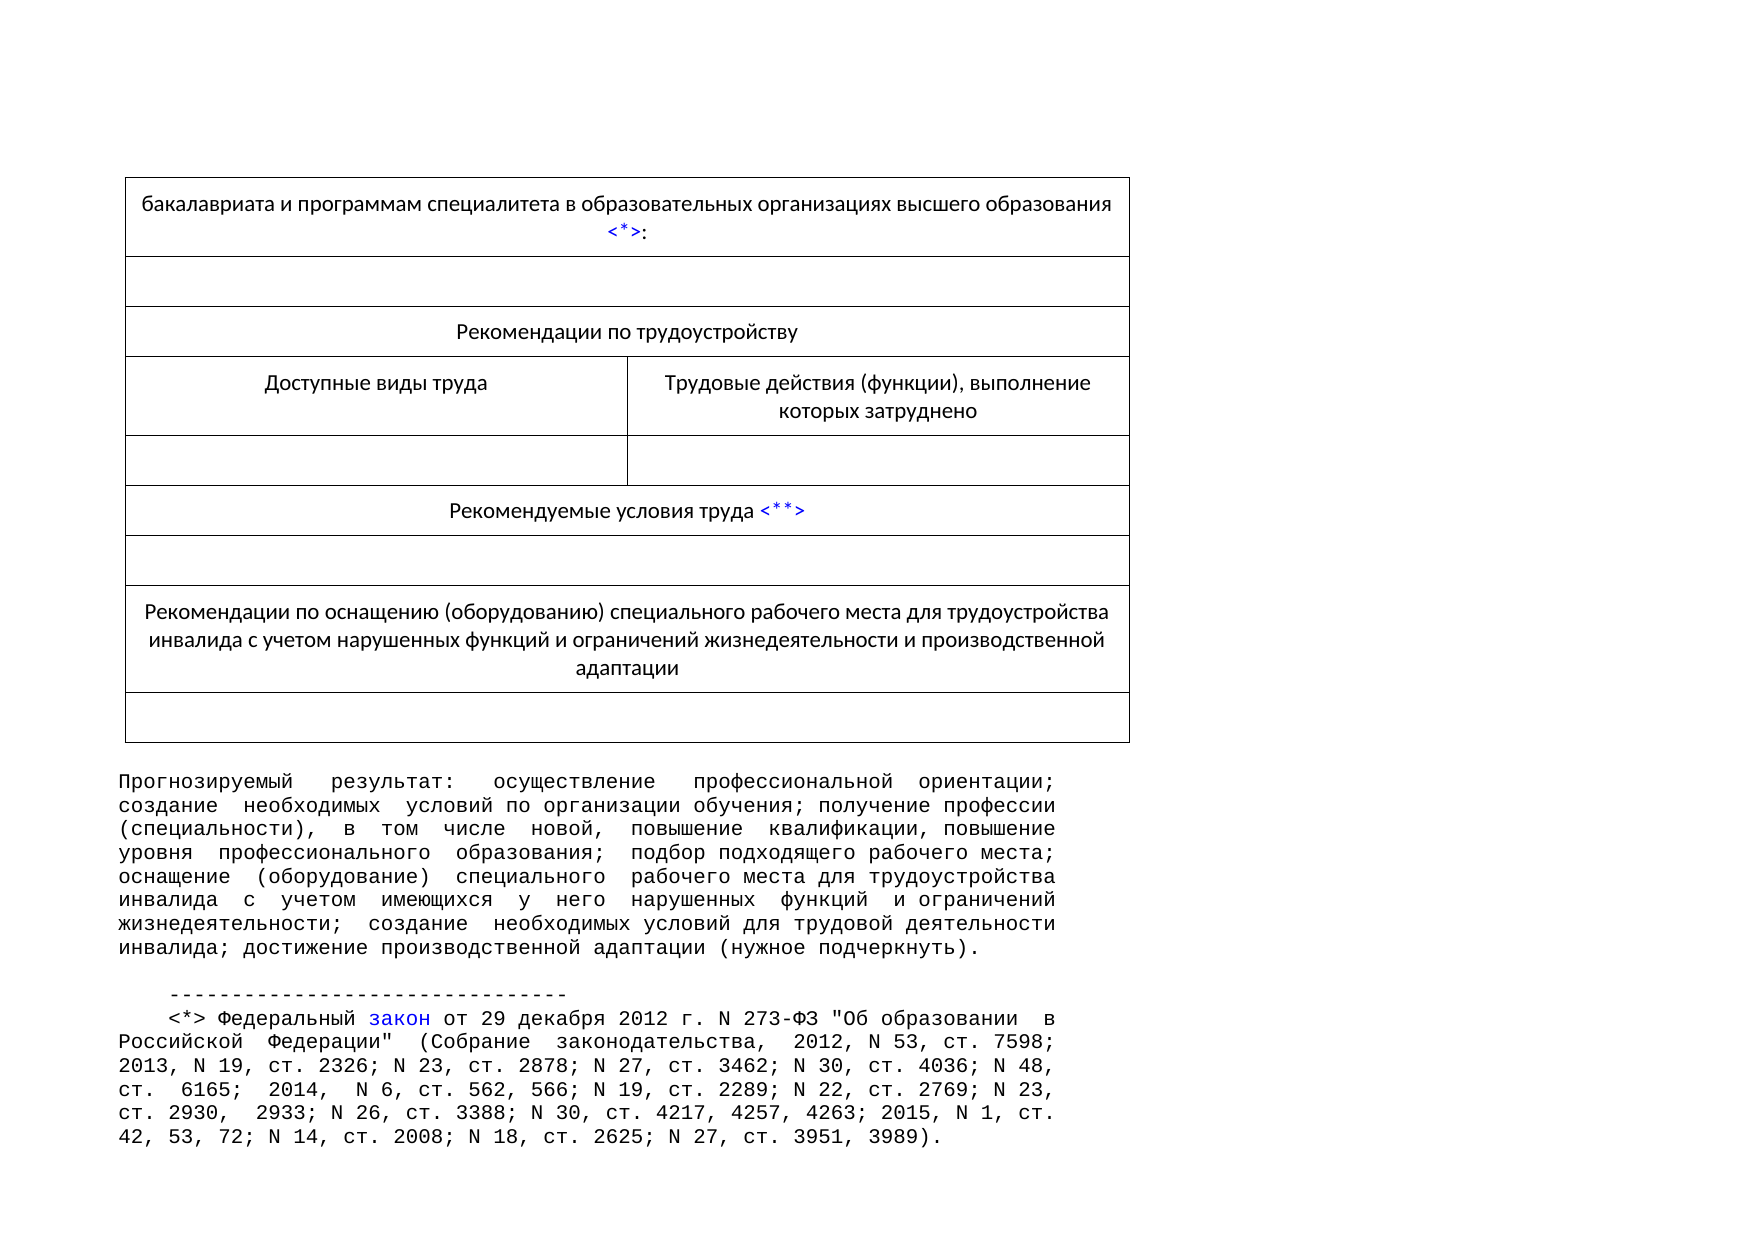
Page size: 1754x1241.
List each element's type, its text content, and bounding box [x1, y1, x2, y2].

text инвалида с учетом имеющихся у него нарушенных функций и ограничений [118, 889, 1636, 913]
table_cell Рекомендации по оснащению (оборудованию) специального рабочего места для трудоустройства инвалида с учетом нарушенных функций и ограничений жизнедеятельности и производственной адаптации [126, 586, 1129, 692]
text Российской Федерации" (Собрание законодательства, 2012, N 53, ст. 7598; [118, 1031, 1636, 1055]
table_cell [126, 693, 1129, 742]
text (специальности), в том числе новой, повышение квалификации, повышение [118, 818, 1636, 842]
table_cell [126, 178, 1129, 256]
table_cell Доступные виды труда [126, 357, 627, 434]
table_cell [628, 436, 1129, 485]
table_cell [126, 436, 627, 485]
text уровня профессионального образования; подбор подходящего рабочего места; [118, 842, 1636, 866]
text ст. 6165; 2014, N 6, ст. 562, 566; N 19, ст. 2289; N 22, ст. 2769; N 23, [118, 1078, 1636, 1102]
text жизнедеятельности; создание необходимых условий для трудовой деятельности [118, 913, 1636, 937]
text оснащение (оборудование) специального рабочего места для трудоустройства [118, 866, 1636, 889]
text <*> Федеральный закон от 29 декабря 2012 г. N 273-ФЗ "Об образовании в [118, 1008, 1636, 1031]
text инвалида; достижение производственной адаптации (нужное подчеркнуть). [118, 937, 1636, 960]
table_cell [126, 536, 1129, 585]
table_cell Рекомендуемые условия труда <**> [126, 486, 1129, 535]
text -------------------------------- [118, 984, 1636, 1008]
table_cell [126, 257, 1129, 306]
text 2013, N 19, ст. 2326; N 23, ст. 2878; N 27, ст. 3462; N 30, ст. 4036; N 48, [118, 1055, 1636, 1078]
text создание необходимых условий по организации обучения; получение профессии [118, 795, 1636, 818]
table_cell Рекомендации по трудоустройству [126, 307, 1129, 356]
text ст. 2930, 2933; N 26, ст. 3388; N 30, ст. 4217, 4257, 4263; 2015, N 1, ст. [118, 1102, 1636, 1126]
table_cell Трудовые действия (функции), выполнение которых затруднено [628, 357, 1129, 434]
text 42, 53, 72; N 14, ст. 2008; N 18, ст. 2625; N 27, ст. 3951, 3989). [118, 1126, 1636, 1149]
text Прогнозируемый результат: осуществление профессиональной ориентации; [118, 771, 1636, 795]
